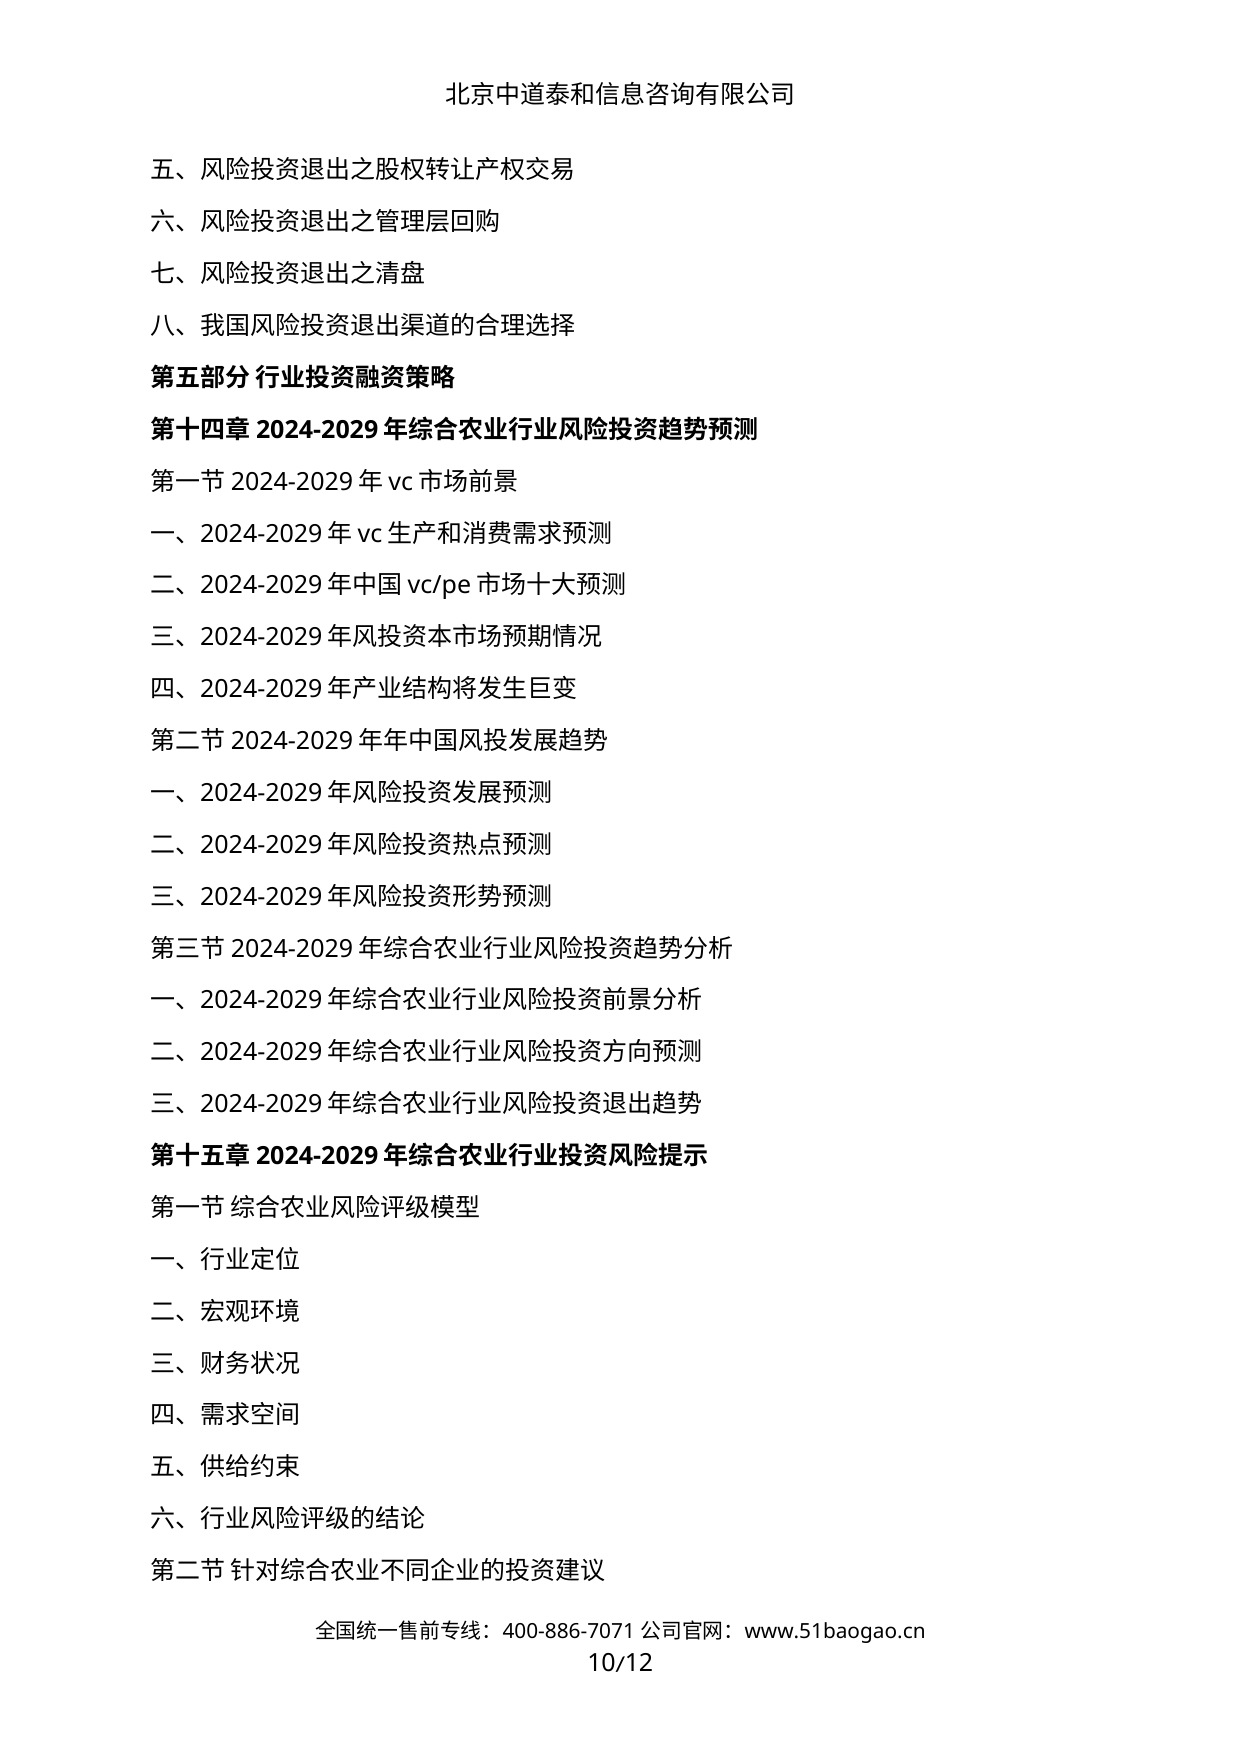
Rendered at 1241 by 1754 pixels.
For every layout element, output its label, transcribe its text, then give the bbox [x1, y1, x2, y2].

text 四、需求空间 [150, 1395, 1090, 1431]
text 第五部分 行业投资融资策略 [150, 357, 1090, 394]
text 第十五章 2024-2029年综合农业行业投资风险提示 [150, 1136, 1090, 1172]
text 一、行业定位 [150, 1239, 1090, 1276]
text 第一节 2024-2029年vc市场前景 [150, 461, 1090, 497]
text 三、财务状况 [150, 1343, 1090, 1379]
text 二、宏观环境 [150, 1291, 1090, 1327]
text 四、2024-2029年产业结构将发生巨变 [150, 669, 1090, 705]
text 三、2024-2029年综合农业行业风险投资退出趋势 [150, 1084, 1090, 1120]
text 二、2024-2029年风险投资热点预测 [150, 824, 1090, 861]
text 第二节 2024-2029年年中国风投发展趋势 [150, 721, 1090, 757]
text 五、风险投资退出之股权转让产权交易 [150, 150, 1090, 186]
text 三、2024-2029年风险投资形势预测 [150, 876, 1090, 912]
text 五、供给约束 [150, 1447, 1090, 1483]
text 第二节 针对综合农业不同企业的投资建议 [150, 1551, 1090, 1587]
text 六、风险投资退出之管理层回购 [150, 202, 1090, 238]
text 一、2024-2029年综合农业行业风险投资前景分析 [150, 980, 1090, 1016]
text 六、行业风险评级的结论 [150, 1499, 1090, 1535]
text 一、2024-2029年风险投资发展预测 [150, 772, 1090, 809]
text 二、2024-2029年中国vc/pe市场十大预测 [150, 565, 1090, 601]
text 三、2024-2029年风投资本市场预期情况 [150, 617, 1090, 653]
text 八、我国风险投资退出渠道的合理选择 [150, 306, 1090, 342]
text 第一节 综合农业风险评级模型 [150, 1187, 1090, 1224]
text 七、风险投资退出之清盘 [150, 254, 1090, 290]
text 二、2024-2029年综合农业行业风险投资方向预测 [150, 1032, 1090, 1068]
text 第三节 2024-2029年综合农业行业风险投资趋势分析 [150, 928, 1090, 964]
text 一、2024-2029年vc生产和消费需求预测 [150, 513, 1090, 549]
text 第十四章 2024-2029年综合农业行业风险投资趋势预测 [150, 409, 1090, 446]
